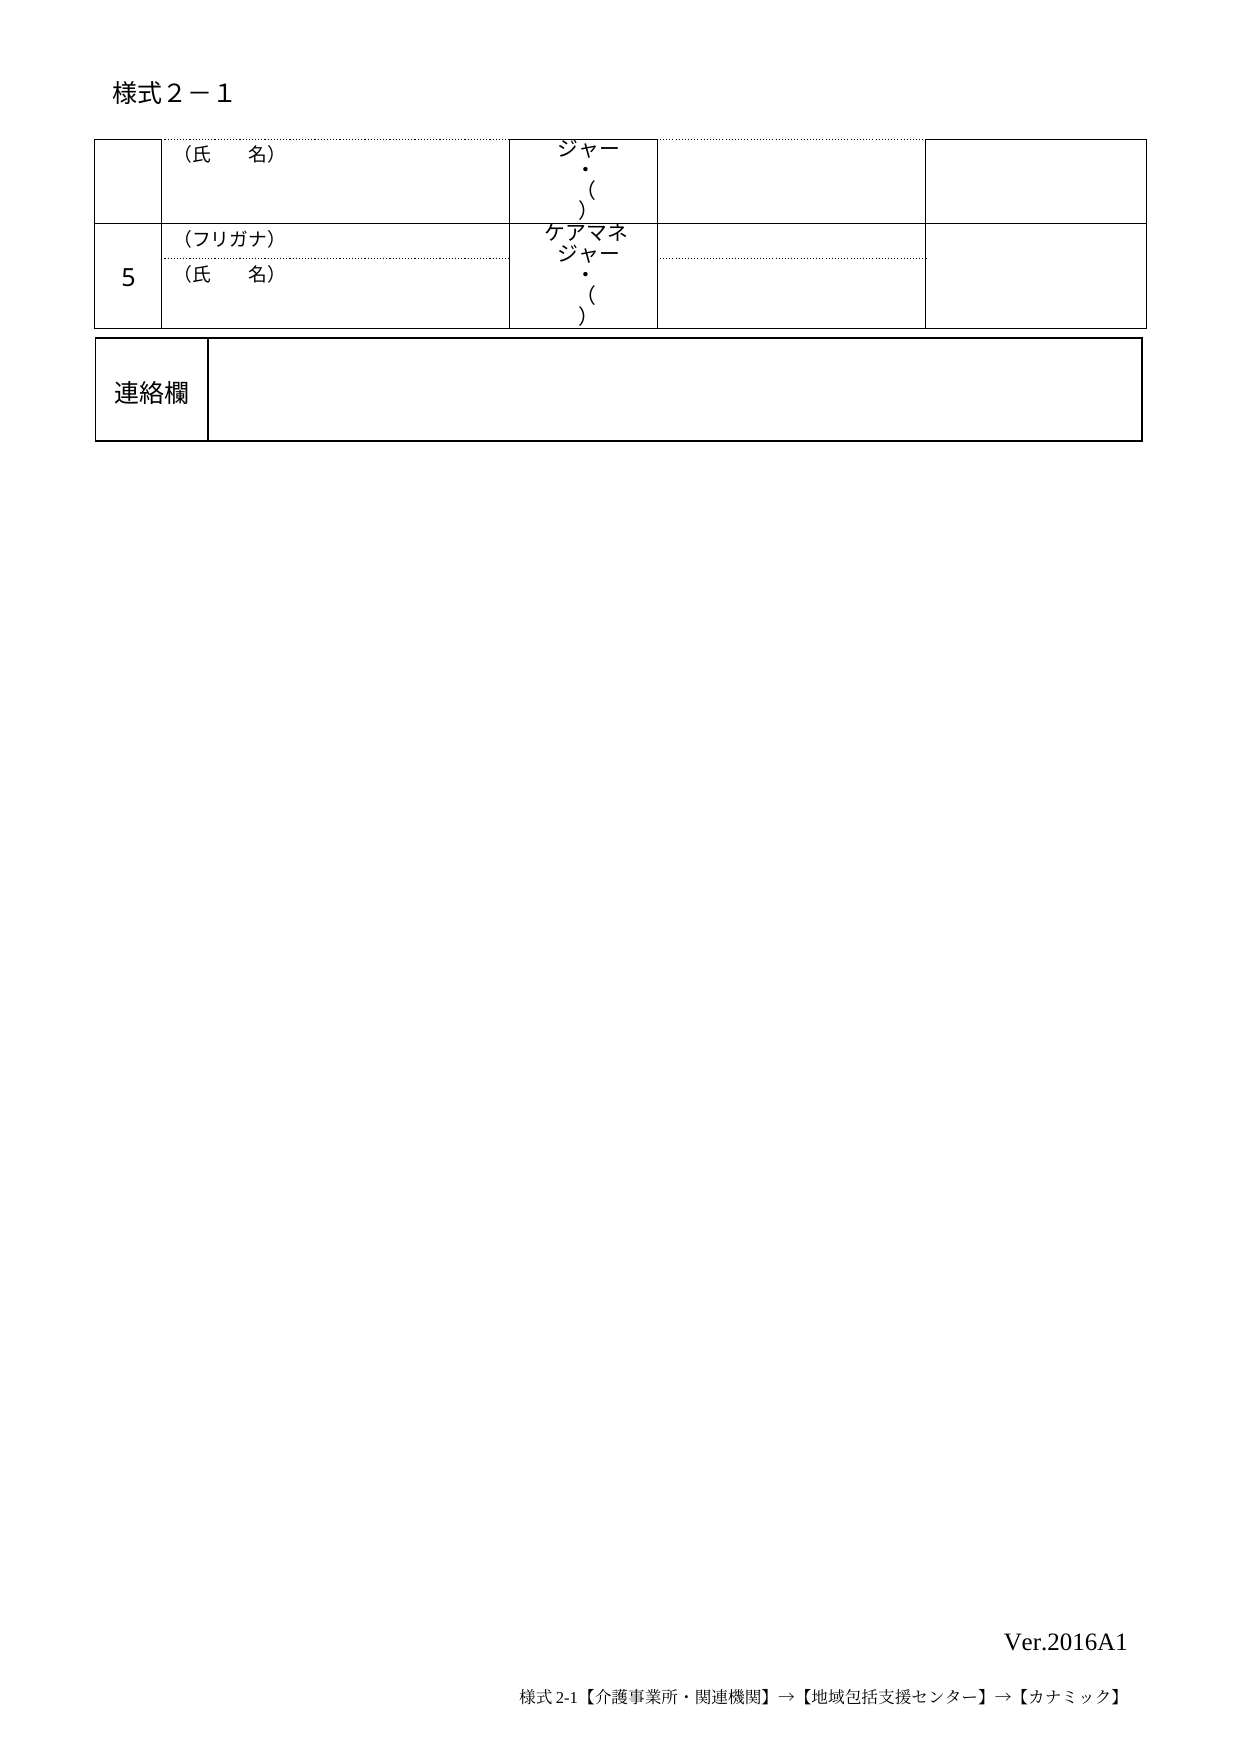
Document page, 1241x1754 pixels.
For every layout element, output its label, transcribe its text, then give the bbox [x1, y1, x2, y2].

table_cell 4 [95, 140, 161, 223]
table_cell ケアマネジャー ・ （ ） [510, 140, 657, 223]
table_cell [658, 258, 925, 328]
table_cell [926, 224, 1146, 328]
table_cell [658, 224, 925, 258]
table_cell 5 [95, 224, 161, 328]
table_cell [926, 140, 1146, 223]
table_cell （氏 名） [162, 258, 509, 328]
table_cell （氏 名） [162, 139, 509, 223]
table_cell [658, 139, 925, 223]
table_cell ケアマネジャー ・ （ ） [510, 224, 657, 328]
table_cell （フリガナ） [162, 224, 509, 258]
